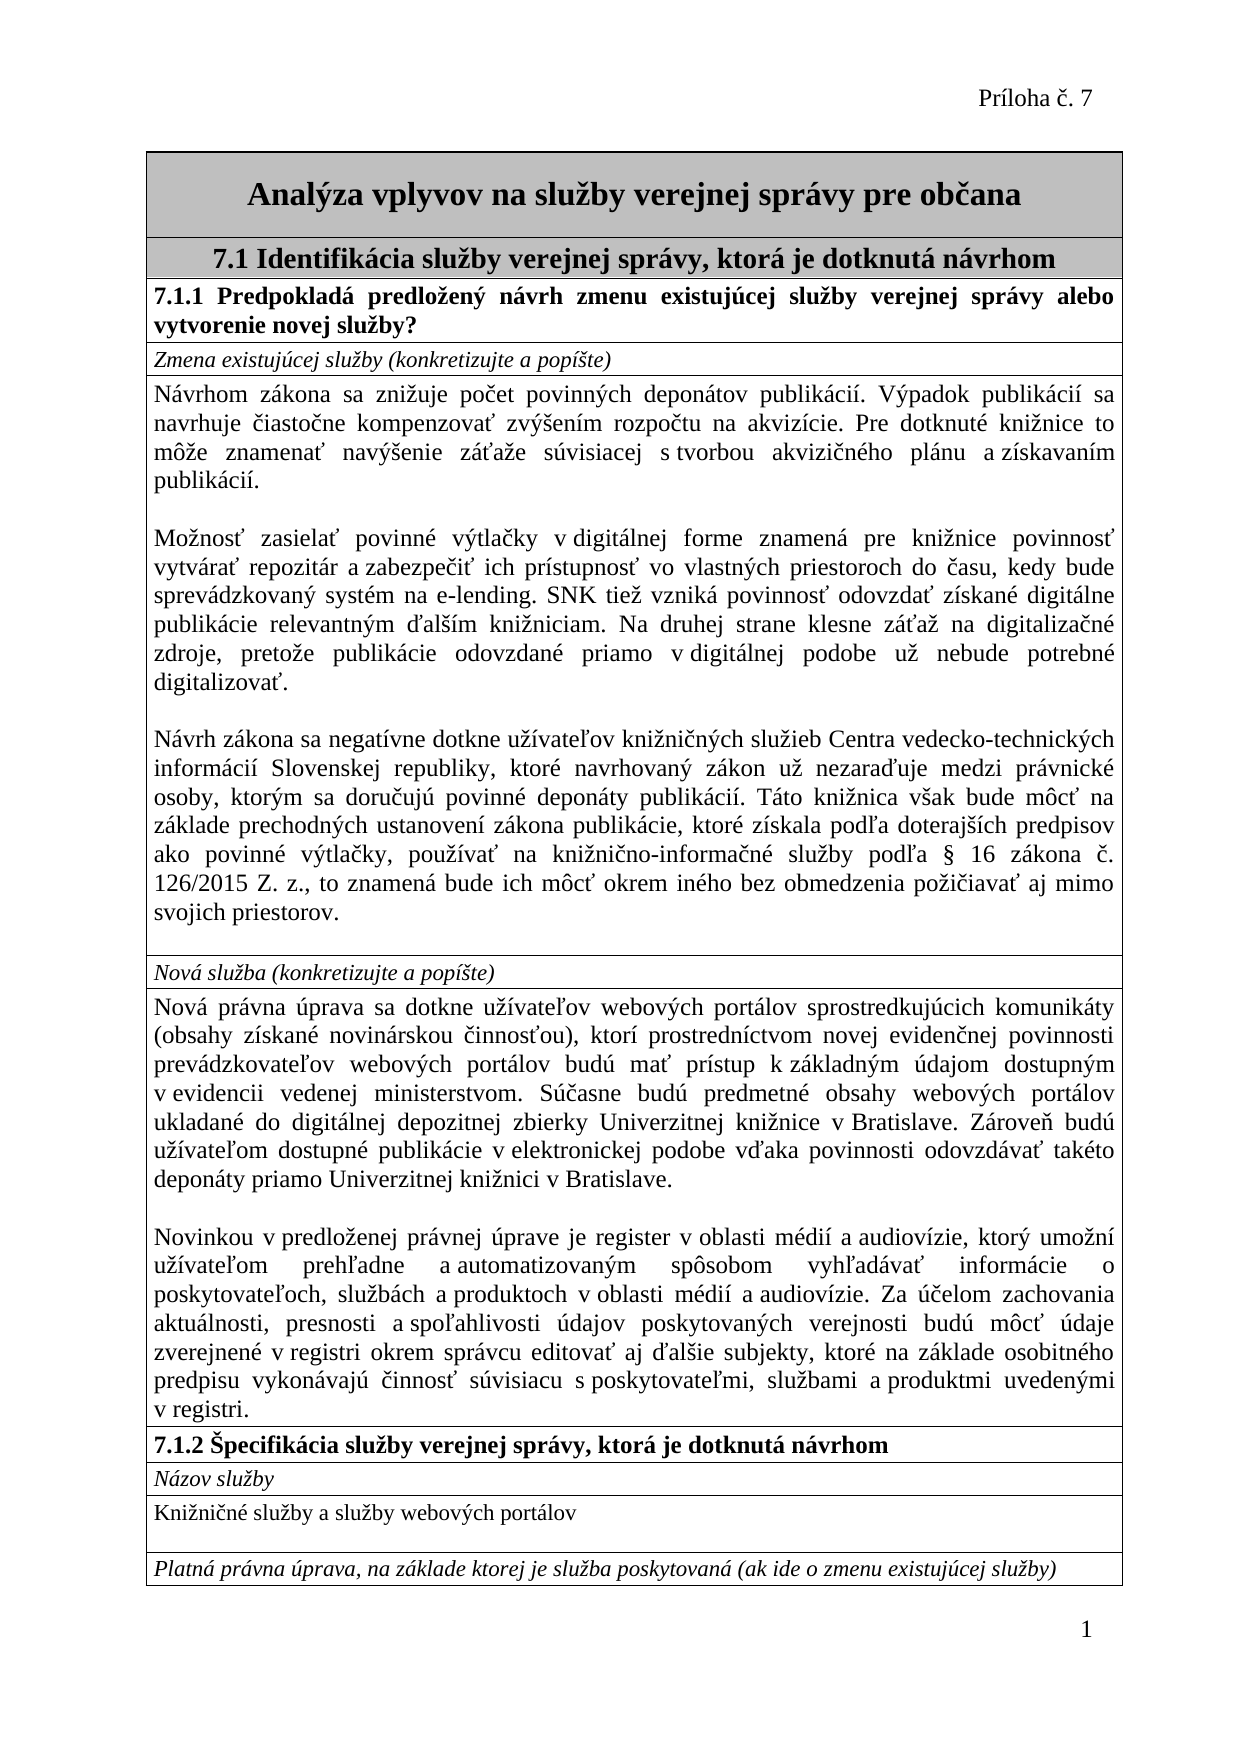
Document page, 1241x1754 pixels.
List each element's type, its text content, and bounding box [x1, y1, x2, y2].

table_cell Názov služby [147, 1463, 1122, 1495]
table_cell 7.1.1 Predpokladá predložený návrh zmenu existujúcej služby verejnej správy alebo vytvorenie novej služby? [147, 279, 1122, 342]
table_cell Nová služba (konkretizujte a popíšte) [147, 956, 1122, 988]
table_cell 7.1 Identifikácia služby verejnej správy, ktorá je dotknutá návrhom [147, 238, 1122, 277]
table_cell Nová právna úprava sa dotkne užívateľov webových portálov sprostredkujúcich komunikáty (obsahy získané novinárskou činnosťou), ktorí prostredníctvom novej evidenčnej povinnosti prevádzkovateľov webových portálov budú mať prístup k základným údajom dostupným v evidencii vedenej ministerstvom. Súčasne budú predmetné obsahy webových portálov ukladané do digitálnej depozitnej zbierky Univerzitnej knižnice v Bratislave. Zároveň budú užívateľom dostupné publikácie v elektronickej podobe vďaka povinnosti odovzdávať takéto deponáty priamo Univerzitnej knižnici v Bratislave. Novinkou v predloženej právnej úprave je register v oblasti médií a audiovízie, ktorý umožní užívateľom prehľadne a automatizovaným spôsobom vyhľadávať informácie o poskytovateľoch, službách a produktoch v oblasti médií a audiovízie. Za účelom zachovania aktuálnosti, presnosti a spoľahlivosti údajov poskytovaných verejnosti budú môcť údaje zverejnené v registri okrem správcu editovať aj ďalšie subjekty, ktoré na základe osobitného predpisu vykonávajú činnosť súvisiacu s poskytovateľmi, službami a produktmi uvedenými v registri. [147, 989, 1122, 1426]
table_cell Návrhom zákona sa znižuje počet povinných deponátov publikácií. Výpadok publikácií sa navrhuje čiastočne kompenzovať zvýšením rozpočtu na akvizície. Pre dotknuté knižnice to môže znamenať navýšenie záťaže súvisiacej s tvorbou akvizičného plánu a získavaním publikácií. Možnosť zasielať povinné výtlačky v digitálnej forme znamená pre knižnice povinnosť vytvárať repozitár a zabezpečiť ich prístupnosť vo vlastných priestoroch do času, kedy bude sprevádzkovaný systém na e-lending. SNK tiež vzniká povinnosť odovzdať získané digitálne publikácie relevantným ďalším knižniciam. Na druhej strane klesne záťaž na digitalizačné zdroje, pretože publikácie odovzdané priamo v digitálnej podobe už nebude potrebné digitalizovať. Návrh zákona sa negatívne dotkne užívateľov knižničných služieb Centra vedecko-technických informácií Slovenskej republiky, ktoré navrhovaný zákon už nezaraďuje medzi právnické osoby, ktorým sa doručujú povinné deponáty publikácií. Táto knižnica však bude môcť na základe prechodných ustanovení zákona publikácie, ktoré získala podľa doterajších predpisov ako povinné výtlačky, používať na knižnično-informačné služby podľa § 16 zákona č. 126/2015 Z. z., to znamená bude ich môcť okrem iného bez obmedzenia požičiavať aj mimo svojich priestorov. [147, 376, 1122, 954]
table_cell Knižničné služby a služby webových portálov [147, 1496, 1122, 1552]
table_header Analýza vplyvov na služby verejnej správy pre občana [147, 153, 1122, 237]
table_cell Platná právna úprava, na základe ktorej je služba poskytovaná (ak ide o zmenu existujúcej služby) [147, 1553, 1122, 1585]
table_cell 7.1.2 Špecifikácia služby verejnej správy, ktorá je dotknutá návrhom [147, 1427, 1122, 1462]
table_cell Zmena existujúcej služby (konkretizujte a popíšte) [147, 343, 1122, 375]
